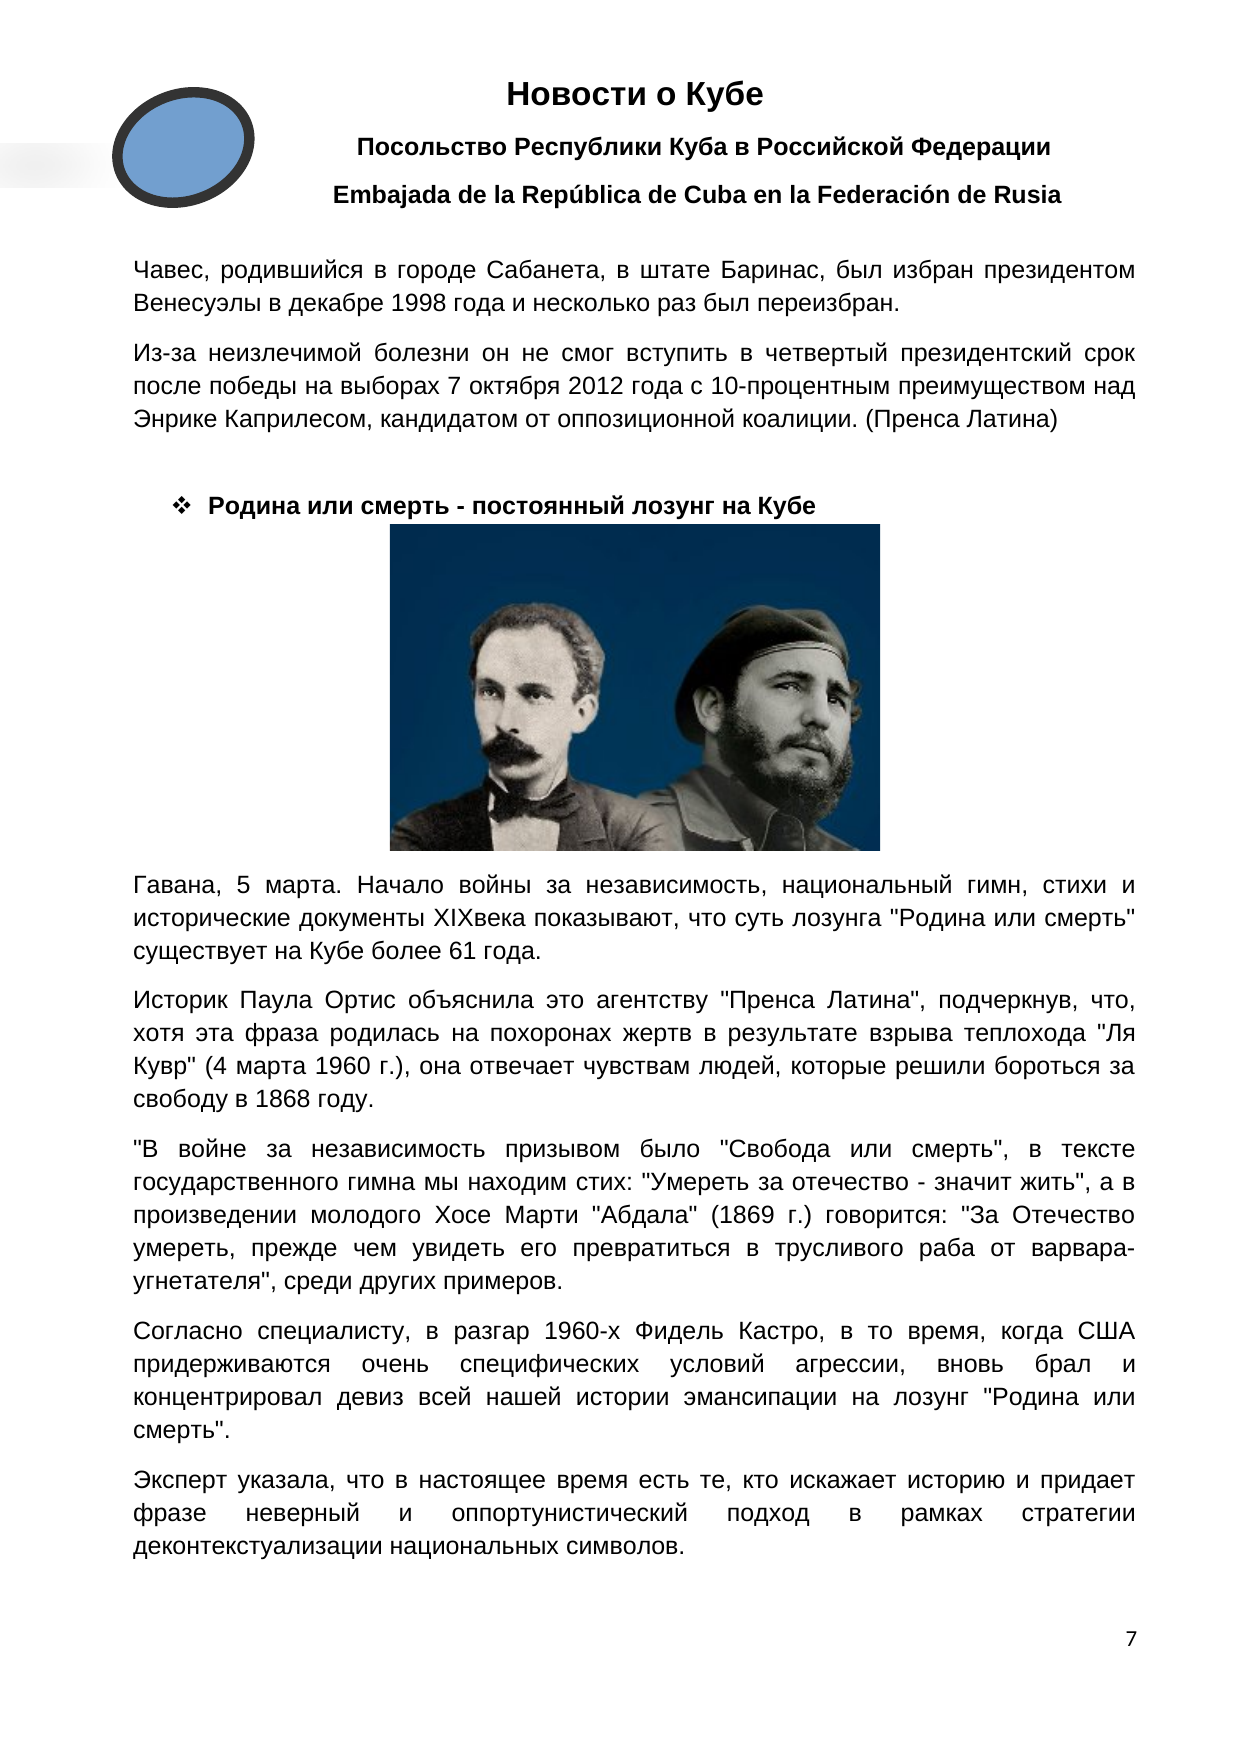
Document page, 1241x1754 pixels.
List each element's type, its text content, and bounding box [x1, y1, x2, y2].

subtitle Родина или смерть - постоянный лозунг на Кубе [170, 491, 1137, 520]
text Чавес, родившийся в городе Сабанета, в штате Баринас, был избран президентом Венесуэлы в декабре 1998 года и несколько раз был переизбран. [133, 255, 1137, 317]
text "В войне за независимость призывом было "Свобода или смерть", в тексте государственного гимна мы находим стих: "Умереть за отечество - значит жить", а в произведении молодого Хосе Марти "Абдала" (1869 г.) говорится: "За Отечество умереть, прежде чем увидеть его превратиться в трусливого раба от варвара-угнетателя", среди других примеров. [133, 1134, 1137, 1295]
picture [389, 524, 881, 851]
text Историк Паула Ортис объяснила это агентству "Пренса Латина", подчеркнув, что, хотя эта фраза родилась на похоронах жертв в результате взрыва теплохода "Ля Кувр" (4 марта 1960 г.), она отвечает чувствам людей, которые решили бороться за свободу в 1868 году. [133, 985, 1137, 1113]
text Согласно специалисту, в разгар 1960-х Фидель Кастро, в то время, когда США придерживаются очень специфических условий агрессии, вновь брал и концентрировал девиз всей нашей истории эмансипации на лозунг "Родина или смерть". [133, 1316, 1137, 1444]
text Гавана, 5 марта. Начало войны за независимость, национальный гимн, стихи и исторические документы XIXвека показывают, что суть лозунга "Родина или смерть" существует на Кубе более 61 года. [133, 869, 1137, 964]
text Эксперт указала, что в настоящее время есть те, кто искажает историю и придает фразе неверный и оппортунистический подход в рамках стратегии деконтекстуализации национальных символов. [133, 1464, 1137, 1559]
text Из-за неизлечимой болезни он не смог вступить в четвертый президентский срок после победы на выборах 7 октября 2012 года с 10-процентным преимуществом над Энрике Каприлесом, кандидатом от оппозиционной коалиции. (Пренса Латина) [133, 338, 1137, 433]
